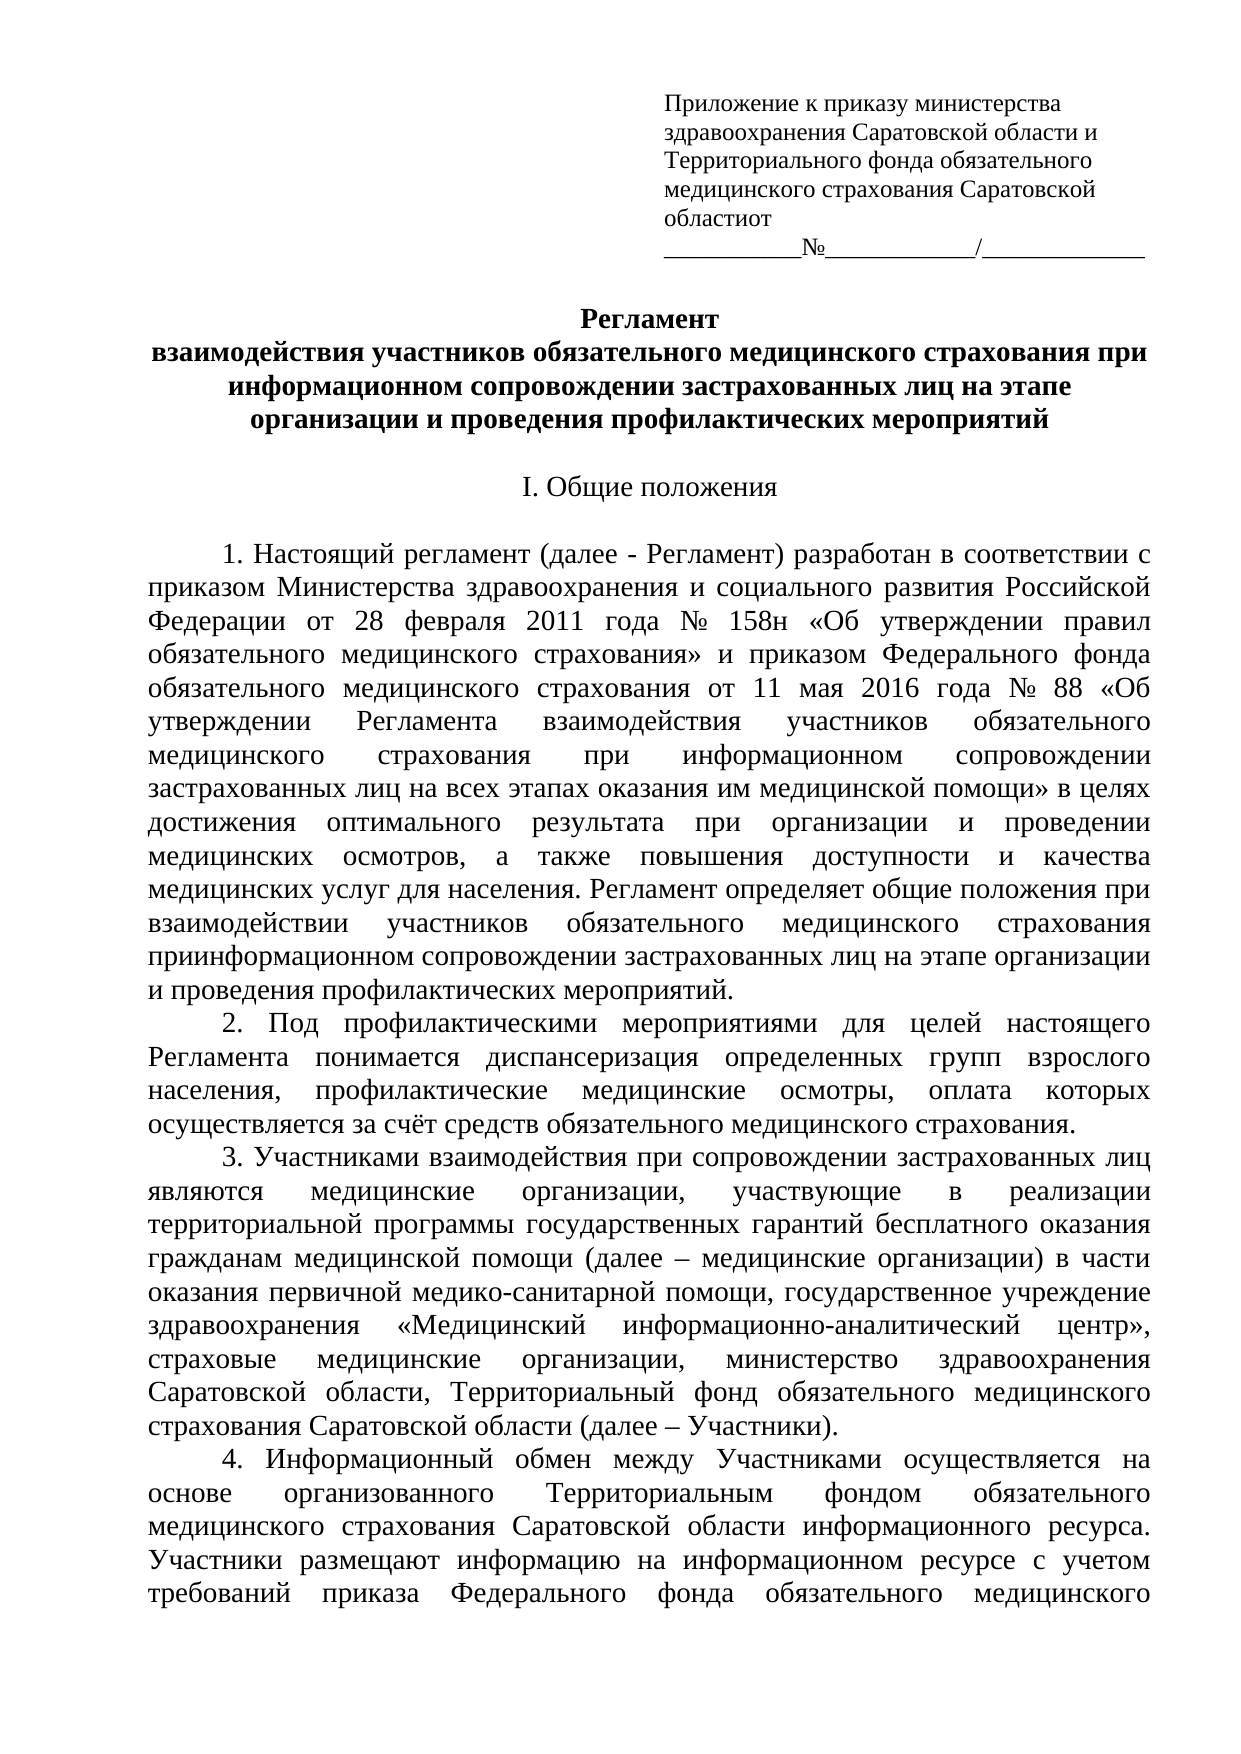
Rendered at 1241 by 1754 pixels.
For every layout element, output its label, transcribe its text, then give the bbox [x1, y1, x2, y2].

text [148, 1441, 1152, 1609]
text медицинского страхования Саратовской областиот ___________№____________/_____________ [664, 174, 1152, 260]
list 1. Настоящий регламент (далее - Регламент) разработан в соответствии с приказом Министерства здравоохранения и социального развития Российской Федерации от 28 февраля 2011 года № 158н «Об утверждении правил обязательного медицинского страхования» и приказом Федерального фонда обязательного медицинского страхования от 11 мая 2016 года № 88 «Об утверждении Регламента взаимодействия участников обязательного медицинского страхования при информационном сопровождении застрахованных лиц на всех этапах оказания им медицинской помощи» в целях достижения оптимального результата при организации и проведении медицинских осмотров, а также повышения доступности и качества медицинских услуг для населения. Регламент определяет общие положения при взаимодействии участников обязательного медицинского страхования приинформационном сопровождении застрахованных лиц на этапе организации и проведения профилактических мероприятий. [148, 536, 1152, 1005]
text взаимодействия участников обязательного медицинского страхования при информационном сопровождении застрахованных лиц на этапе организации и проведения профилактических мероприятий [148, 334, 1152, 435]
list 3. Участниками взаимодействия при сопровождении застрахованных лиц являются медицинские организации, участвующие в реализации территориальной программы государственных гарантий бесплатного оказания гражданам медицинской помощи (далее – медицинские организации) в части оказания первичной медико-санитарной помощи, государственное учреждение здравоохранения «Медицинский информационно-аналитический центр», страховые медицинские организации, министерство здравоохранения Саратовской области, Территориальный фонд обязательного медицинского страхования Саратовской области (далее – Участники). [148, 1139, 1152, 1441]
text I. Общие положения [148, 469, 1152, 502]
text Приложение к приказу министерства здравоохранения Саратовской области и Территориального фонда обязательного [664, 88, 1152, 174]
text Регламент [148, 301, 1152, 334]
list 2. Под профилактическими мероприятиями для целей настоящего Регламента понимается диспансеризация определенных групп взрослого населения, профилактические медицинские осмотры, оплата которых осуществляется за счёт средств обязательного медицинского страхования. [148, 1005, 1152, 1139]
